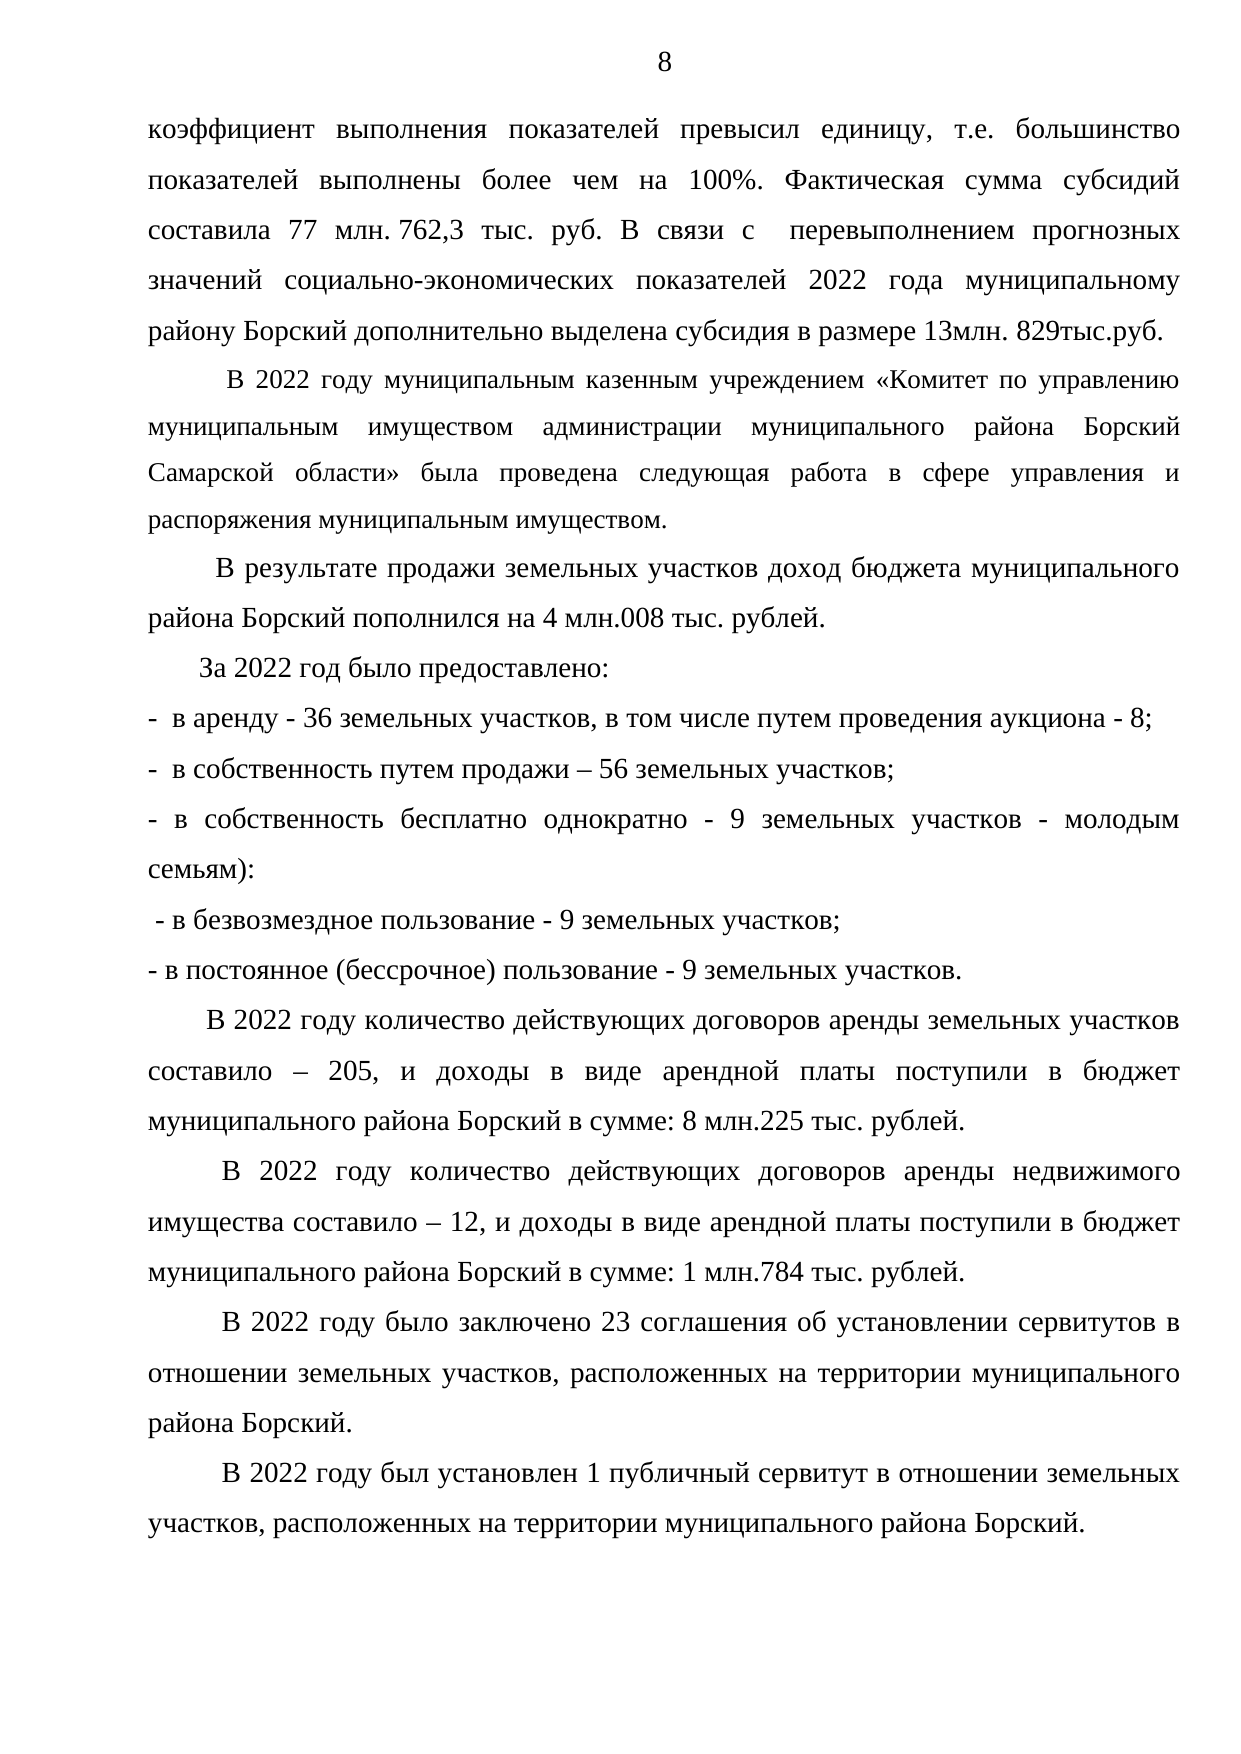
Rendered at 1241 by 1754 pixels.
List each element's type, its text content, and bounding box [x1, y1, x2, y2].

text - в аренду - 36 земельных участков, в том числе путем проведения аукциона - 8; [148, 701, 1181, 734]
text - в собственность путем продажи – 56 земельных участков; [148, 751, 1181, 784]
text - в постоянное (бессрочное) пользование - 9 земельных участков. [148, 952, 1181, 986]
text В 2022 году было заключено 23 соглашения об установлении сервитутов в отношении земельных участков, расположенных на территории муниципального района Борский. [148, 1304, 1181, 1438]
text - в безвозмездное пользование - 9 земельных участков; [148, 902, 1181, 935]
text В 2022 году количество действующих договоров аренды земельных участков составило – 205, и доходы в виде арендной платы поступили в бюджет муниципального района Борский в сумме: 8 млн.225 тыс. рублей. [148, 1002, 1181, 1137]
text В 2022 году муниципальным казенным учреждением «Комитет по управлению муниципальным имуществом администрации муниципального района Борский Самарской области» была проведена следующая работа в сфере управления и распоряжения муниципальным имуществом. [148, 363, 1181, 534]
text За 2022 год было предоставлено: [148, 650, 1181, 684]
text В 2022 году количество действующих договоров аренды недвижимого имущества составило – 12, и доходы в виде арендной платы поступили в бюджет муниципального района Борский в сумме: 1 млн.784 тыс. рублей. [148, 1153, 1181, 1288]
text - в собственность бесплатно однократно - 9 земельных участков - молодым семьям): [148, 801, 1181, 885]
text В результате продажи земельных участков доход бюджета муниципального района Борский пополнился на 4 млн.008 тыс. рублей. [148, 550, 1181, 633]
text В 2022 году был установлен 1 публичный сервитут в отношении земельных участков, расположенных на территории муниципального района Борский. [148, 1455, 1181, 1539]
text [148, 111, 1181, 346]
